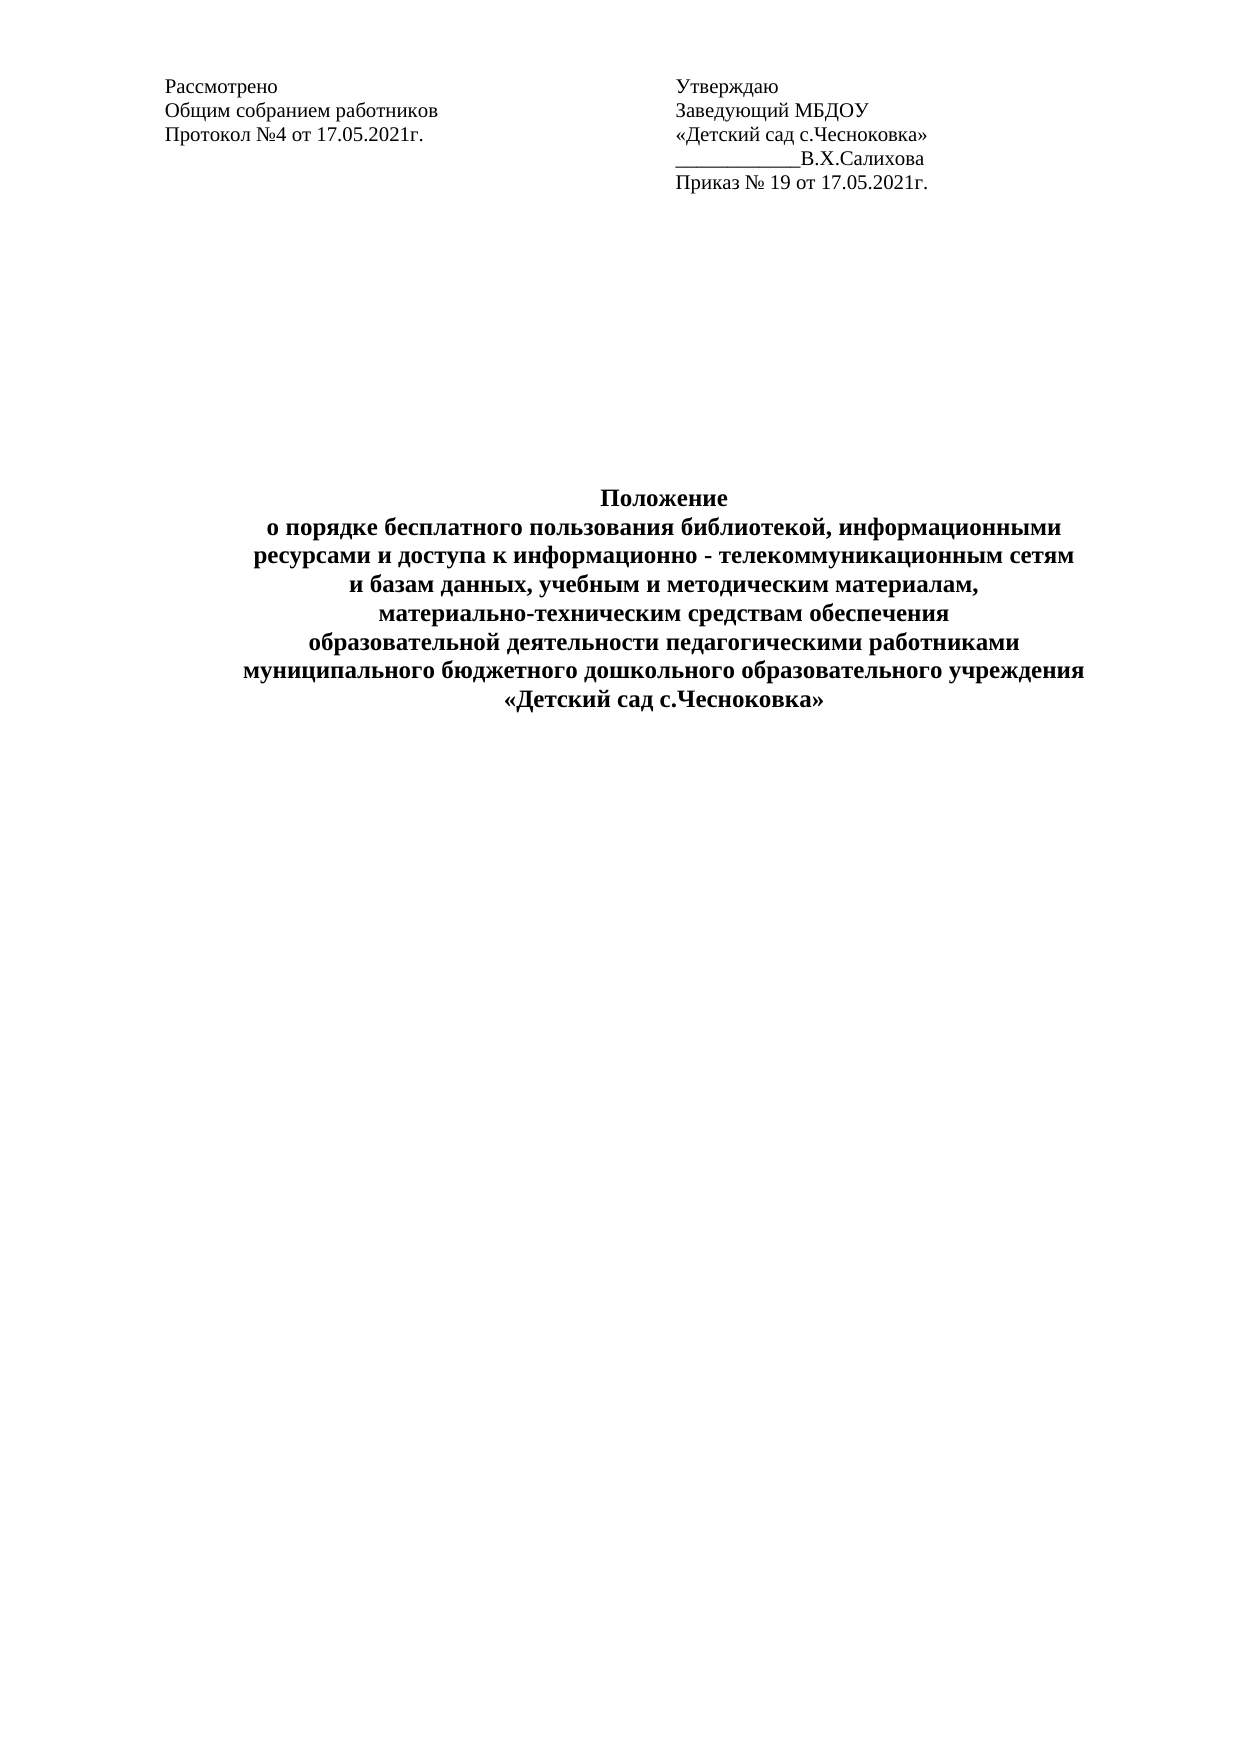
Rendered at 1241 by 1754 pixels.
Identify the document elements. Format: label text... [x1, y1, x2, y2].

text муниципального бюджетного дошкольного образовательного учреждения [164, 655, 1163, 684]
text Положение [164, 483, 1163, 512]
text материально-техническим средствам обеспечения [164, 598, 1163, 627]
table_header Рассмотрено Общим собранием работников Протокол №4 от 17.05.2021г. [153, 74, 664, 194]
text образовательной деятельности педагогическими работниками [164, 627, 1163, 655]
table_header Утверждаю Заведующий МБДОУ «Детский сад с.Чесноковка» ____________В.Х.Салихова Приказ № 19 от 17.05.2021г. [664, 74, 1175, 194]
text о порядке бесплатного пользования библиотекой, информационными [164, 512, 1163, 540]
text и базам данных, учебным и методическим материалам, [164, 569, 1163, 598]
text «Детский сад с.Чесноковка» [164, 684, 1163, 713]
text ресурсами и доступа к информационно - телекоммуникационным сетям [164, 540, 1163, 569]
